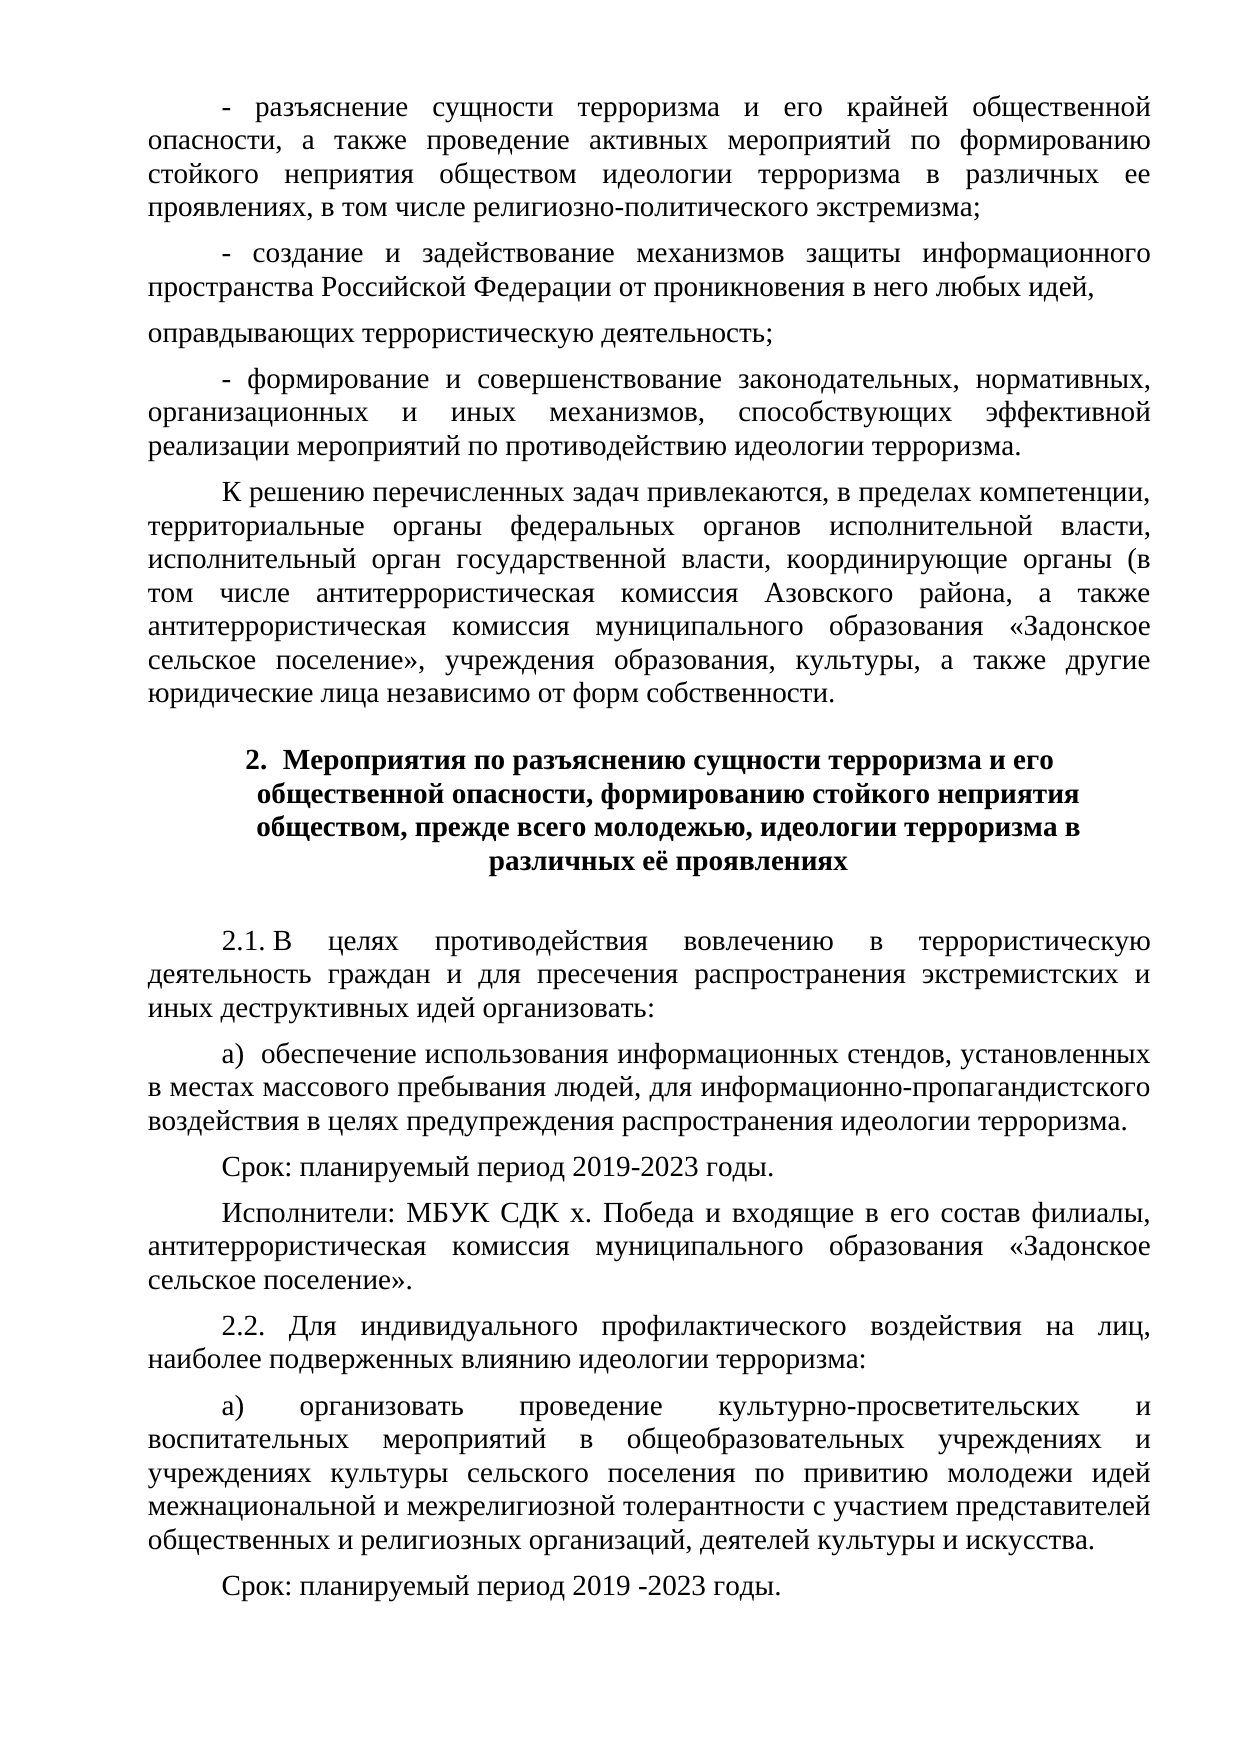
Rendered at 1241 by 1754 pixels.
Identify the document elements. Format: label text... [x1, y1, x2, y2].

text - разъяснение сущности терроризма и его крайней общественной опасности, а также проведение активных мероприятий по формированию стойкого неприятия обществом идеологии терроризма в различных ее проявлениях, в том числе религиозно-политического экстремизма; [148, 89, 1152, 223]
text - создание и задействование механизмов защиты информационного пространства Российской Федерации от проникновения в него любых идей, [148, 235, 1152, 302]
text Исполнители: МБУК СДК х. Победа и входящие в его состав филиалы, антитеррористическая комиссия муниципального образования «Задонское сельское поселение». [148, 1195, 1152, 1296]
text а) организовать проведение культурно-просветительских и воспитательных мероприятий в общеобразовательных учреждениях и учреждениях культуры сельского поселения по привитию молодежи идей межнациональной и межрелигиозной толерантности с участием представителей общественных и религиозных организаций, деятелей культуры и искусства. [148, 1388, 1152, 1555]
text 2.1. В целях противодействия вовлечению в террористическую деятельность граждан и для пресечения распространения экстремистских и иных деструктивных идей организовать: [148, 923, 1152, 1023]
text Срок: планируемый период 2019 -2023 годы. [148, 1568, 1152, 1601]
list Мероприятия по разъяснению сущности терроризма и его общественной опасности, формированию стойкого неприятия обществом, прежде всего молодежью, идеологии терроризма в различных её проявлениях [148, 742, 1152, 877]
text - формирование и совершенствование законодательных, нормативных, организационных и иных механизмов, способствующих эффективной реализации мероприятий по противодействию идеологии терроризма. [148, 361, 1152, 462]
text 2.2. Для индивидуального профилактического воздействия на лиц, наиболее подверженных влиянию идеологии терроризма: [148, 1308, 1152, 1375]
text а) обеспечение использования информационных стендов, установленных в местах массового пребывания людей, для информационно-пропагандистского воздействия в целях предупреждения распространения идеологии терроризма. [148, 1036, 1152, 1136]
text Срок: планируемый период 2019-2023 годы. [148, 1149, 1152, 1182]
text К решению перечисленных задач привлекаются, в пределах компетенции, территориальные органы федеральных органов исполнительной власти, исполнительный орган государственной власти, координирующие органы (в том числе антитеррористическая комиссия Азовского района, а также антитеррористическая комиссия муниципального образования «Задонское сельское поселение», учреждения образования, культуры, а также другие юридические лица независимо от форм собственности. [148, 474, 1152, 709]
text оправдывающих террористическую деятельность; [148, 315, 1152, 348]
